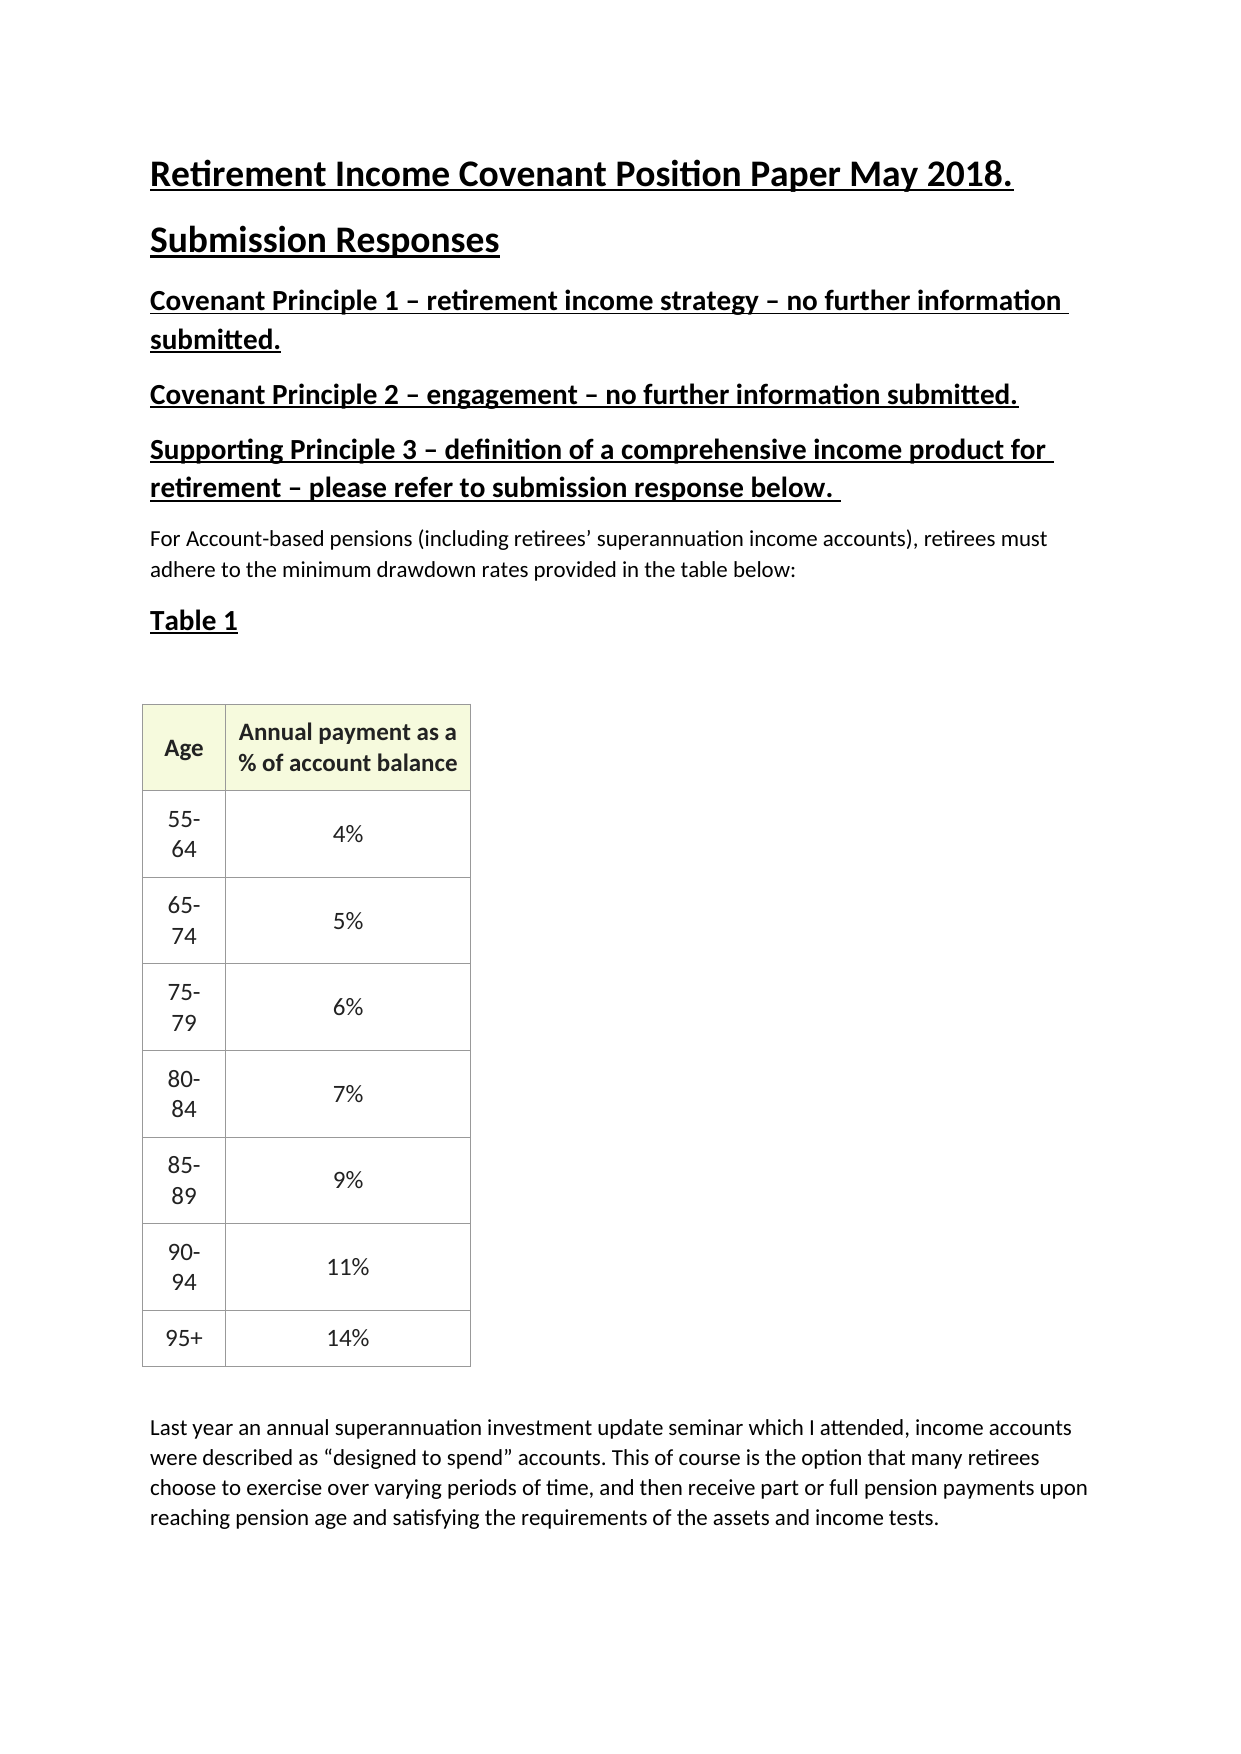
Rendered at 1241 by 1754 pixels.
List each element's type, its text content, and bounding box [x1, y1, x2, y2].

table_cell 80-84 [143, 1051, 225, 1136]
table_cell 55-64 [143, 791, 225, 877]
table_cell 85-89 [143, 1138, 225, 1223]
table_cell 4% [226, 791, 470, 877]
table_cell 7% [226, 1051, 470, 1136]
text Retirement Income Covenant Position Paper May 2018. [150, 150, 1090, 196]
table_cell 95+ [143, 1311, 225, 1366]
table_cell 9% [226, 1138, 470, 1223]
table_cell 5% [226, 878, 470, 963]
table_cell 11% [226, 1224, 470, 1309]
text Table 1 [150, 602, 1090, 637]
text Covenant Principle 2 – engagement – no further information submitted. [150, 376, 1090, 411]
table_cell 75-79 [143, 964, 225, 1050]
text Covenant Principle 1 – retirement income strategy – no further information submitted. [150, 282, 1090, 356]
text Submission Responses [150, 216, 1090, 262]
table_cell 90-94 [143, 1224, 225, 1309]
text Supporting Principle 3 – definition of a comprehensive income product for retirement – please refer to submission response below. [150, 431, 1090, 505]
table_cell 65-74 [143, 878, 225, 963]
text For Account-based pensions (including retirees’ superannuation income accounts), retirees must adhere to the minimum drawdown rates provided in the table below: [150, 524, 1090, 583]
table_header Age [143, 705, 225, 790]
table_header Annual payment as a % of account balance [226, 705, 470, 790]
table_cell 6% [226, 964, 470, 1050]
table_cell 14% [226, 1311, 470, 1366]
text Last year an annual superannuation investment update seminar which I attended, income accounts were described as “designed to spend” accounts. This of course is the option that many retirees choose to exercise over varying periods of time, and then receive part or full pension payments upon reaching pension age and satisfying the requirements of the assets and income tests. [150, 1413, 1090, 1532]
